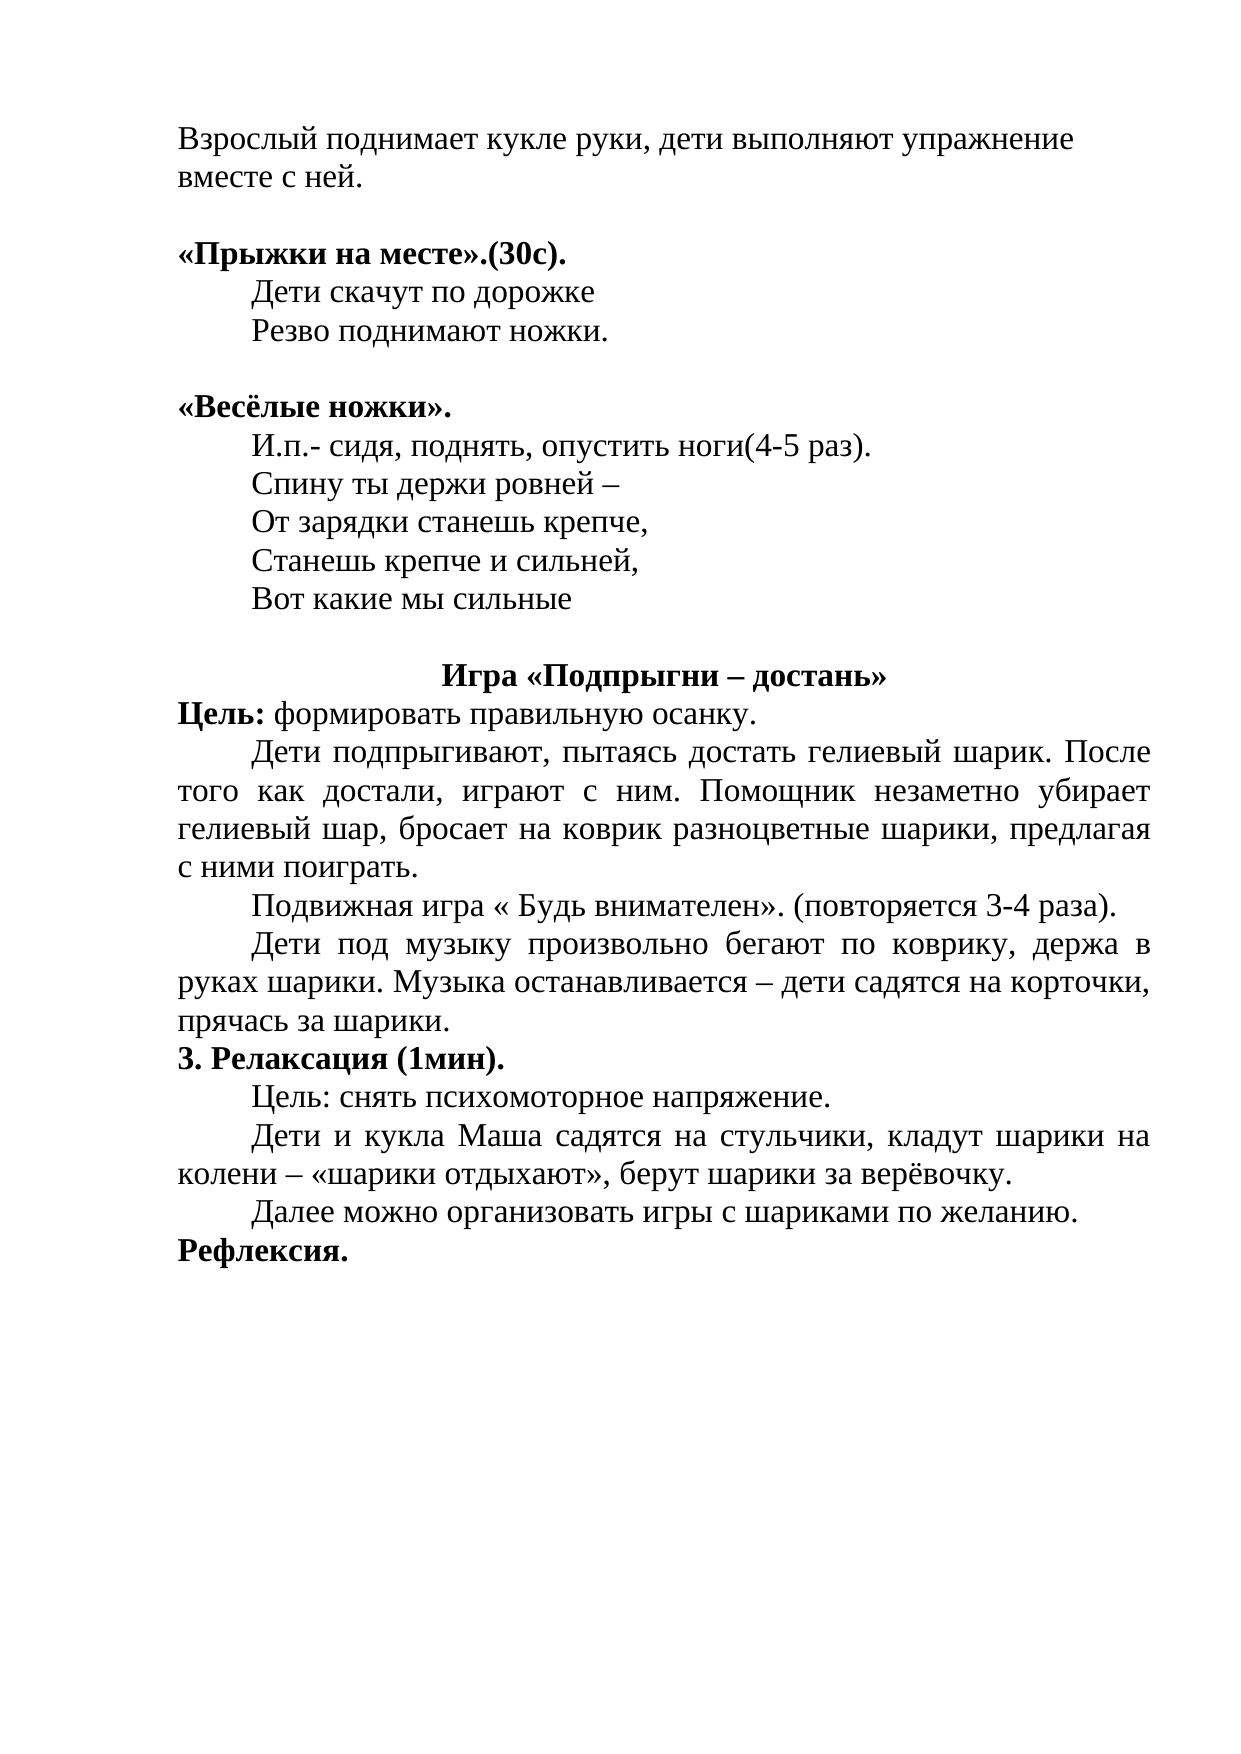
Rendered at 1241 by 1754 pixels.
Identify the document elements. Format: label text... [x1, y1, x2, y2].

text Цель: снять психомоторное напряжение. [177, 1076, 1152, 1115]
text «Весёлые ножки». [177, 386, 1152, 425]
text Спину ты держи ровней – [177, 463, 1152, 501]
text Дети и кукла Маша садятся на стульчики, кладут шарики на колени – «шарики отдыхают», берут шарики за верёвочку. [177, 1115, 1152, 1191]
text Взрослый поднимает кукле руки, дети выполняют упражнение вместе с ней. [177, 118, 1152, 195]
text Резво поднимают ножки. [177, 310, 1152, 348]
text Подвижная игра « Будь внимателен». (повторяется 3-4 раза). [177, 885, 1152, 923]
text Игра «Подпрыгни – достань» [177, 655, 1152, 693]
text Далее можно организовать игры с шариками по желанию. [177, 1191, 1152, 1230]
text Вот какие мы сильные [177, 578, 1152, 616]
text Рефлексия. [177, 1230, 1152, 1268]
text Дети под музыку произвольно бегают по коврику, держа в руках шарики. Музыка останавливается – дети садятся на корточки, прячась за шарики. [177, 923, 1152, 1038]
text От зарядки станешь крепче, [177, 501, 1152, 540]
text Дети скачут по дорожке [177, 271, 1152, 310]
text «Прыжки на месте».(30с). [177, 233, 1152, 271]
text 3. Релаксация (1мин). [177, 1038, 1152, 1076]
text И.п.- сидя, поднять, опустить ноги(4-5 раз). [177, 425, 1152, 463]
text Цель: формировать правильную осанку. [177, 693, 1152, 731]
text Станешь крепче и сильней, [177, 540, 1152, 578]
text Дети подпрыгивают, пытаясь достать гелиевый шарик. После того как достали, играют с ним. Помощник незаметно убирает гелиевый шар, бросает на коврик разноцветные шарики, предлагая с ними поиграть. [177, 731, 1152, 885]
